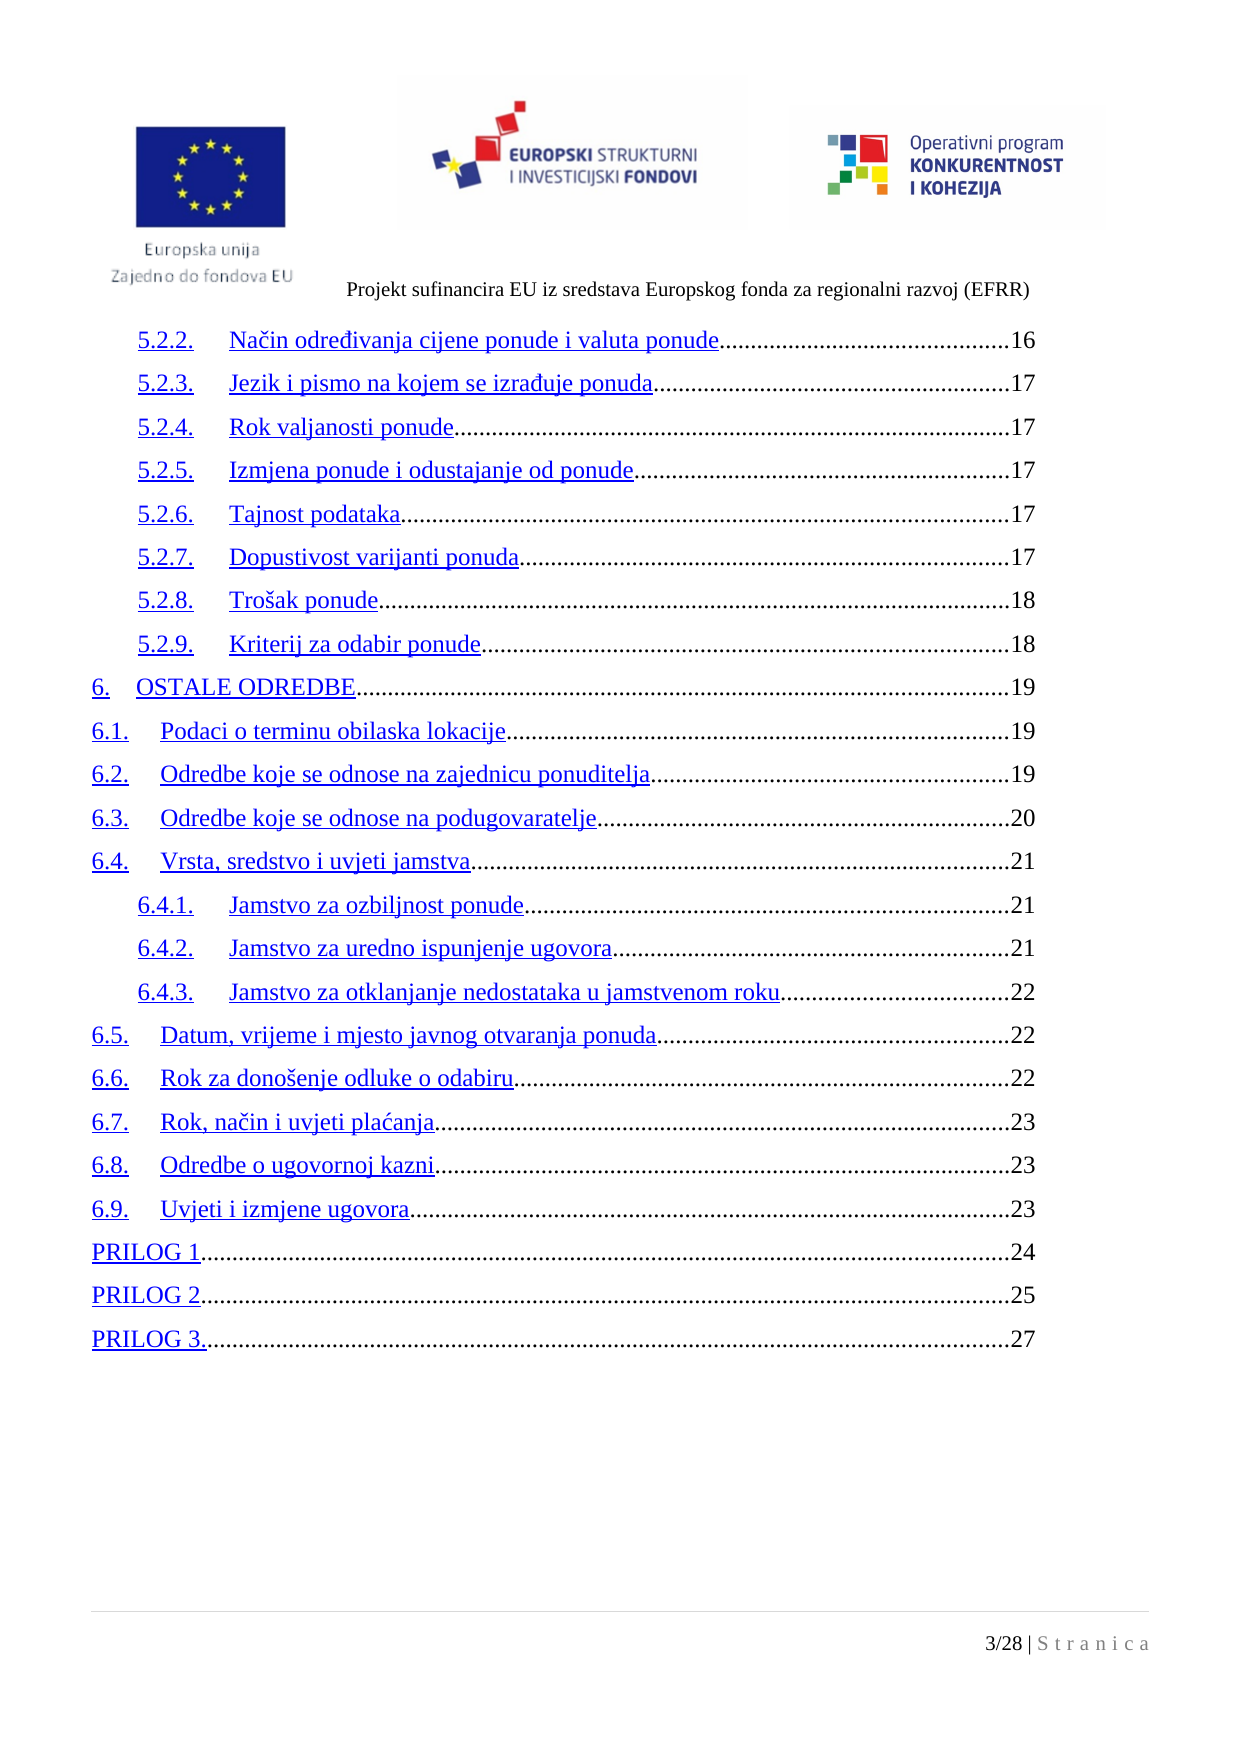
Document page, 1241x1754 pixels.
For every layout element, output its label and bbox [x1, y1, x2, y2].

picture [91, 125, 315, 297]
picture [789, 105, 1107, 230]
picture [396, 75, 748, 230]
